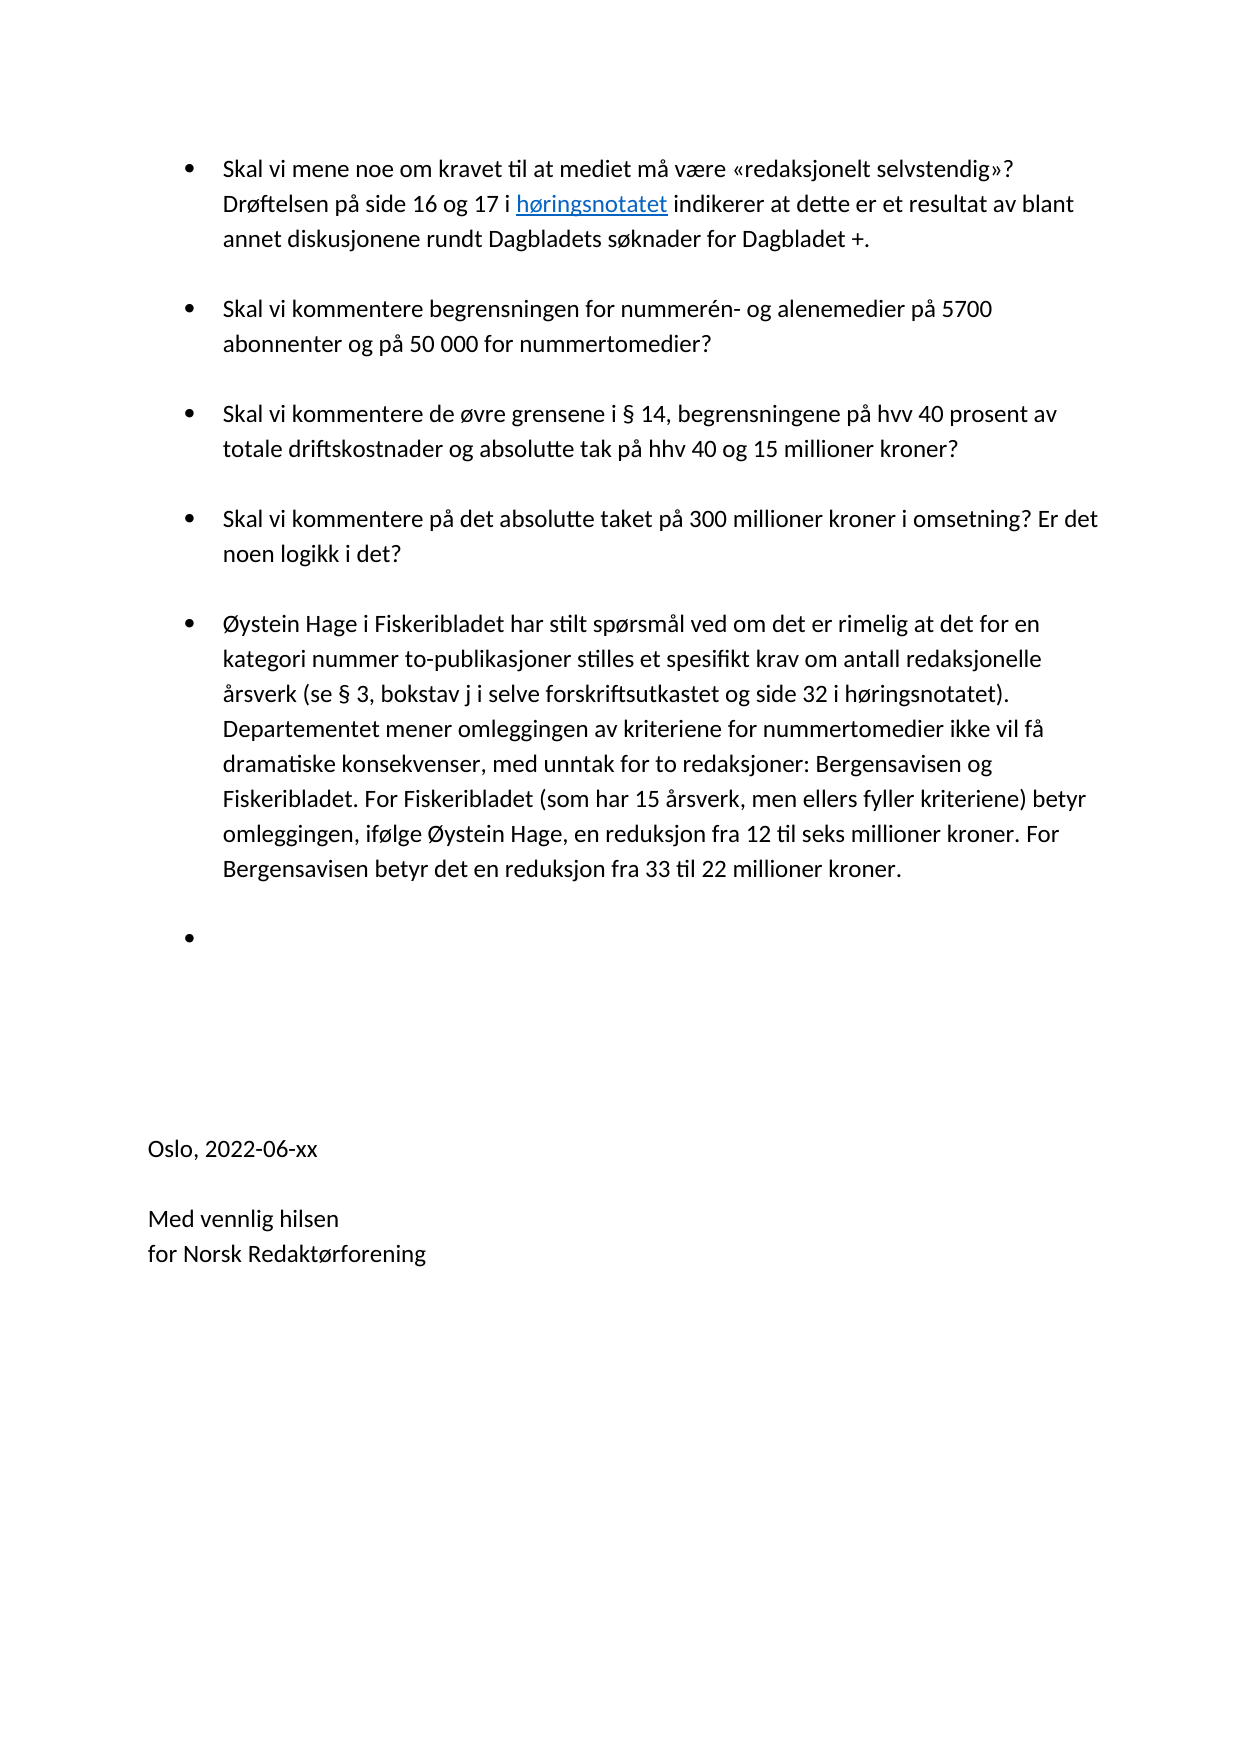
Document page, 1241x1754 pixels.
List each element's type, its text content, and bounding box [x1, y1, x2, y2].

list Skal vi kommentere de øvre grensene i § 14, begrensningene på hvv 40 prosent av totale driftskostnader og absolutte tak på hhv 40 og 15 millioner kroner? [185, 398, 1104, 464]
text Med vennlig hilsen [148, 1203, 1104, 1234]
text for Norsk Redaktørforening [148, 1238, 1104, 1269]
text Oslo, 2022-06-xx [148, 1133, 1104, 1164]
list Skal vi kommentere på det absolutte taket på 300 millioner kroner i omsetning? Er det noen logikk i det? [185, 503, 1104, 569]
list Øystein Hage i Fiskeribladet har stilt spørsmål ved om det er rimelig at det for en kategori nummer to-publikasjoner stilles et spesifikt krav om antall redaksjonelle årsverk (se § 3, bokstav j i selve forskriftsutkastet og side 32 i høringsnotatet). Departementet mener omleggingen av kriteriene for nummertomedier ikke vil få dramatiske konsekvenser, med unntak for to redaksjoner: Bergensavisen og Fiskeribladet. For Fiskeribladet (som har 15 årsverk, men ellers fyller kriteriene) betyr omleggingen, ifølge Øystein Hage, en reduksjon fra 12 til seks millioner kroner. For Bergensavisen betyr det en reduksjon fra 33 til 22 millioner kroner. [185, 608, 1104, 884]
list Skal vi kommentere begrensningen for nummerén- og alenemedier på 5700 abonnenter og på 50 000 for nummertomedier? [185, 293, 1104, 359]
list Skal vi mene noe om kravet til at mediet må være «redaksjonelt selvstendig»? Drøftelsen på side 16 og 17 i høringsnotatet indikerer at dette er et resultat av blant annet diskusjonene rundt Dagbladets søknader for Dagbladet +. [185, 153, 1104, 254]
